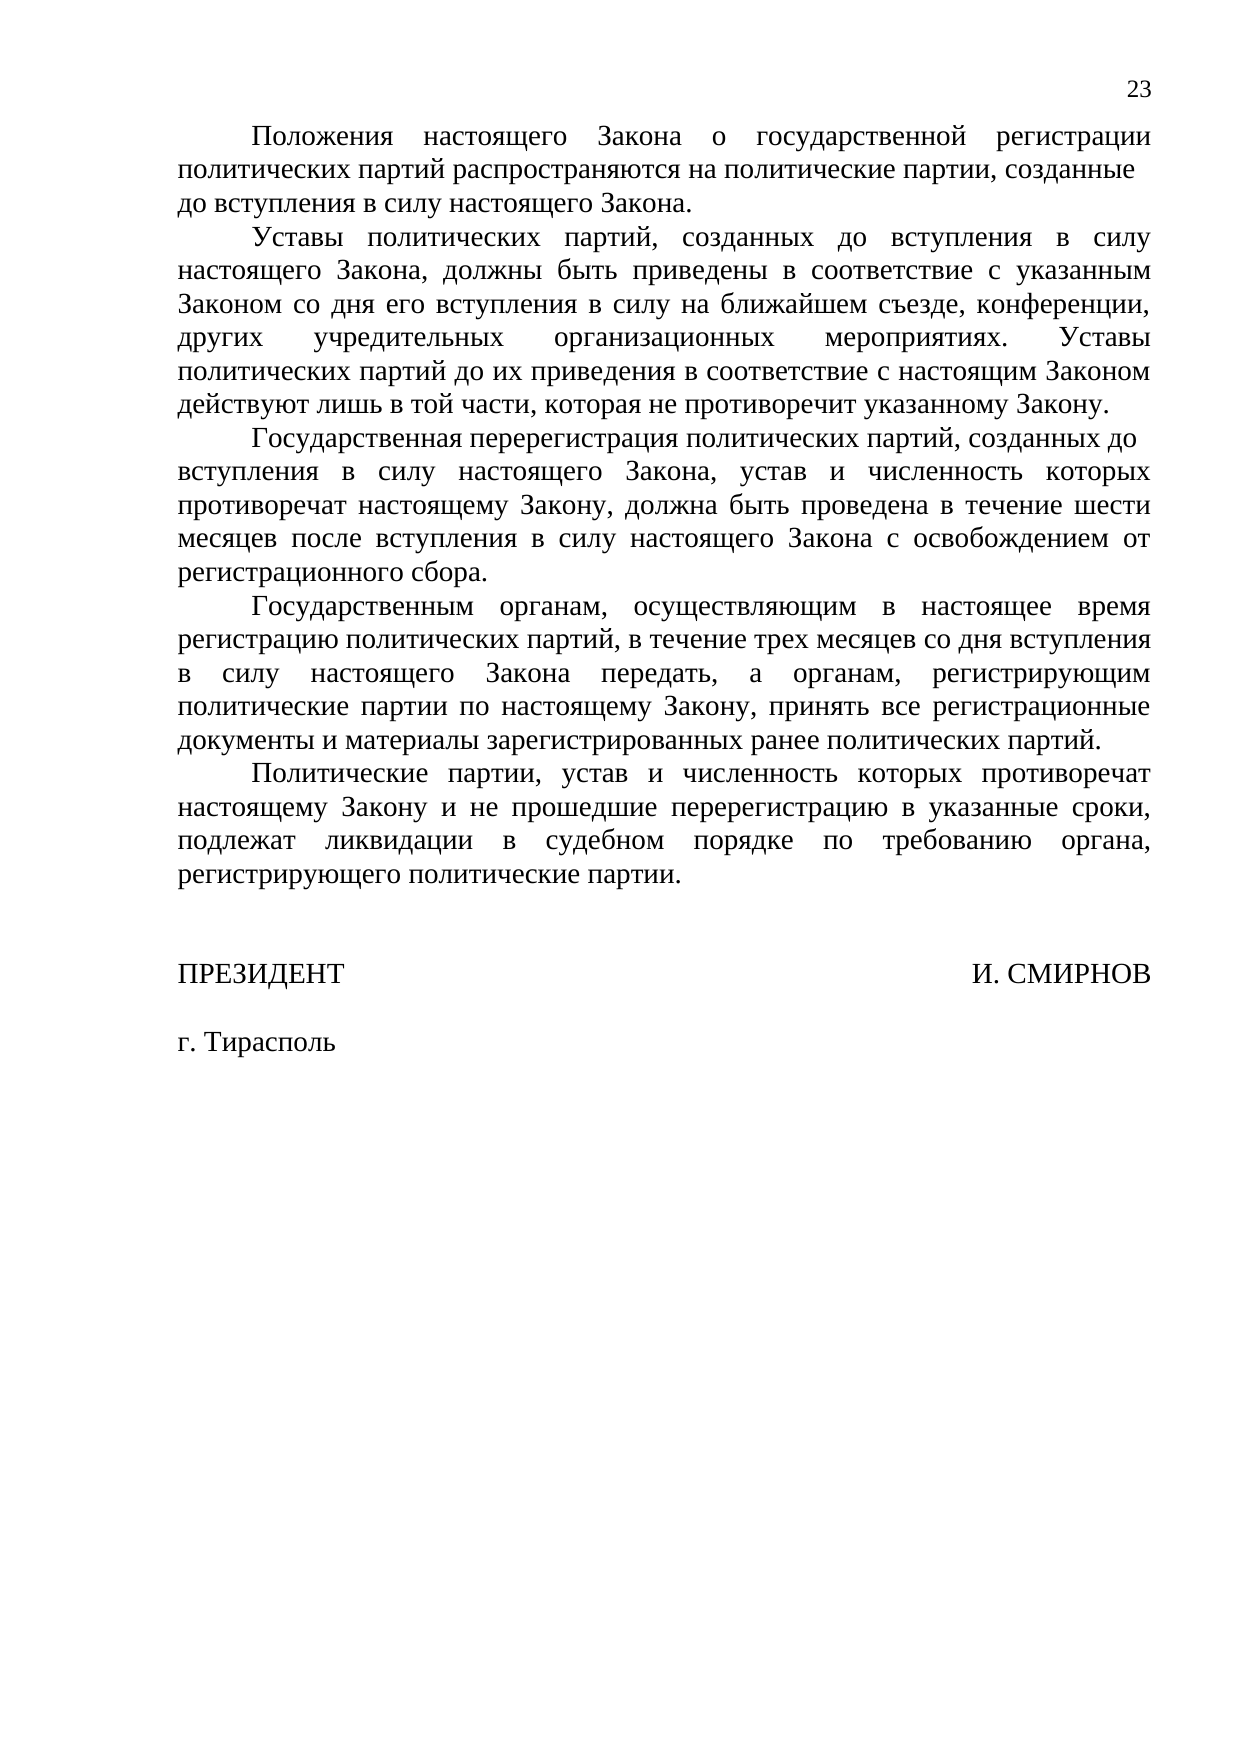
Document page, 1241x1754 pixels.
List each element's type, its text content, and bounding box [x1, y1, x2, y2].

text Государственным органам, осуществляющим в настоящее время регистрацию политических партий, в течение трех месяцев со дня вступления в силу настоящего Закона передать, а органам, регистрирующим политические партии по настоящему Закону, принять все регистрационные документы и материалы зарегистрированных ранее политических партий. [177, 588, 1152, 755]
text г. Тирасполь [177, 1024, 1152, 1057]
text Государственная перерегистрация политических партий, созданных до [177, 420, 1152, 453]
text Положения настоящего Закона о государственной регистрации политических партий распространяются на политические партии, созданные [177, 118, 1152, 185]
text ПРЕЗИДЕНТ И. СМИРНОВ [177, 957, 1152, 990]
text вступления в силу настоящего Закона, устав и численность которых противоречат настоящему Закону, должна быть проведена в течение шести месяцев после вступления в силу настоящего Закона с освобождением от регистрационного сбора. [177, 453, 1152, 588]
text до вступления в силу настоящего Закона. [177, 185, 1152, 219]
text Уставы политических партий, созданных до вступления в силу настоящего Закона, должны быть приведены в соответствие с указанным Законом со дня его вступления в силу на ближайшем съезде, конференции, других учредительных организационных мероприятиях. Уставы политических партий до их приведения в соответствие с настоящим Законом действуют лишь в той части, которая не противоречит указанному Закону. [177, 219, 1152, 420]
text Политические партии, устав и численность которых противоречат настоящему Закону и не прошедшие перерегистрацию в указанные сроки, подлежат ликвидации в судебном порядке по требованию органа, регистрирующего политические партии. [177, 755, 1152, 889]
